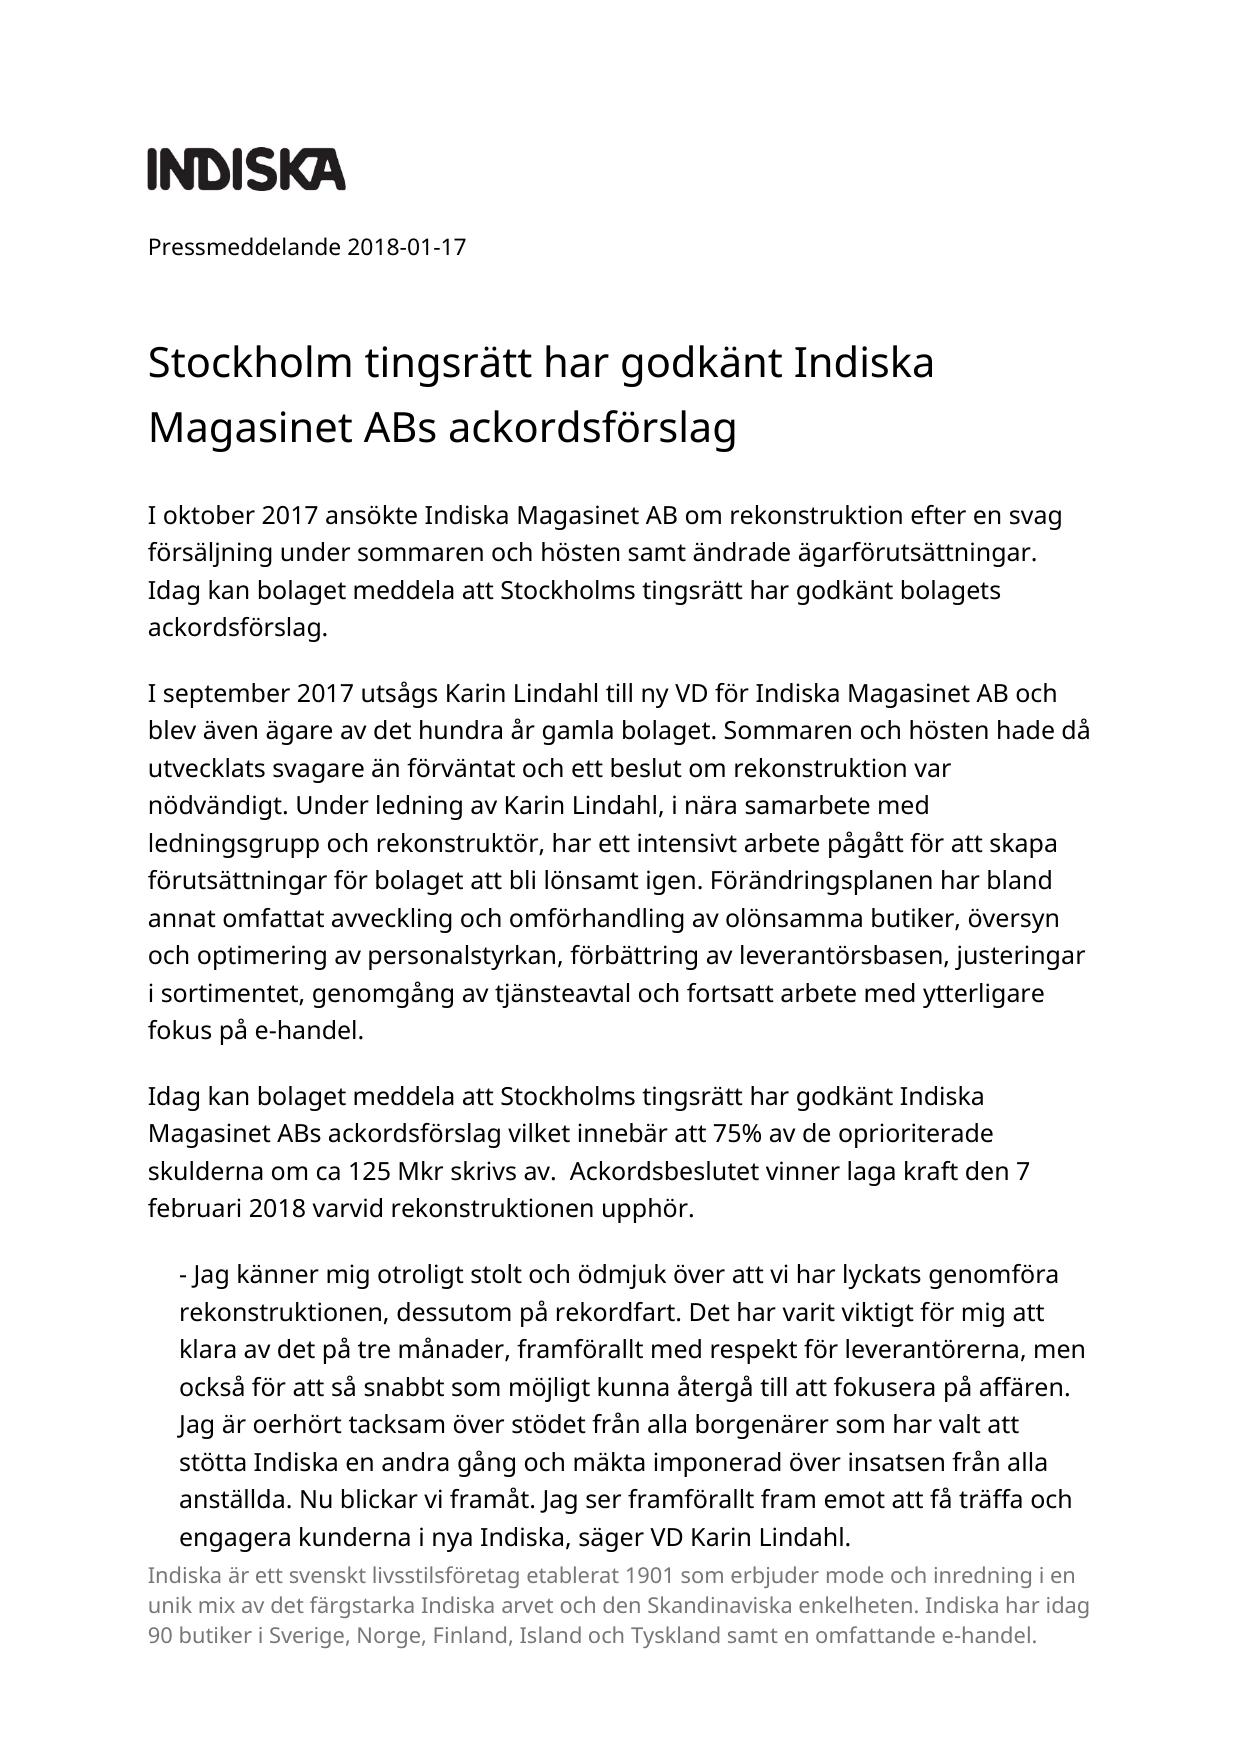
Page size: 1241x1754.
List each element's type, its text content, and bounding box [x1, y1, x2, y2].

text Pressmeddelande 2018-01-17 [148, 231, 1093, 263]
picture [147, 147, 346, 191]
text Idag kan bolaget meddela att Stockholms tingsrätt har godkänt Indiska Magasinet ABs ackordsförslag vilket innebär att 75% av de oprioriterade skulderna om ca 125 Mkr skrivs av. Ackordsbeslutet vinner laga kraft den 7 februari 2018 varvid rekonstruktionen upphör. [148, 1075, 1093, 1225]
text Stockholm tingsrätt har godkänt Indiska Magasinet ABs ackordsförslag [148, 267, 1093, 489]
text - Jag känner mig otroligt stolt och ödmjuk över att vi har lyckats genomföra rekonstruktionen, dessutom på rekordfart. Det har varit viktigt för mig att klara av det på tre månader, framförallt med respekt för leverantörerna, men också för att så snabbt som möjligt kunna återgå till att fokusera på affären. Jag är oerhört tacksam över stödet från alla borgenärer som har valt att stötta Indiska en andra gång och mäkta imponerad över insatsen från alla anställda. Nu blickar vi framåt. Jag ser framförallt fram emot att få träffa och engagera kunderna i nya Indiska, säger VD Karin Lindahl. [179, 1253, 1093, 1553]
text I september 2017 utsågs Karin Lindahl till ny VD för Indiska Magasinet AB och blev även ägare av det hundra år gamla bolaget. Sommaren och hösten hade då utvecklats svagare än förväntat och ett beslut om rekonstruktion var nödvändigt. Under ledning av Karin Lindahl, i nära samarbete med ledningsgrupp och rekonstruktör, har ett intensivt arbete pågått för att skapa förutsättningar för bolaget att bli lönsamt igen. Förändringsplanen har bland annat omfattat avveckling och omförhandling av olönsamma butiker, översyn och optimering av personalstyrkan, förbättring av leverantörsbasen, justeringar i sortimentet, genomgång av tjänsteavtal och fortsatt arbete med ytterligare fokus på e-handel. [148, 672, 1093, 1047]
text I oktober 2017 ansökte Indiska Magasinet AB om rekonstruktion efter en svag försäljning under sommaren och hösten samt ändrade ägarförutsättningar. Idag kan bolaget meddela att Stockholms tingsrätt har godkänt bolagets ackordsförslag. [148, 494, 1093, 644]
